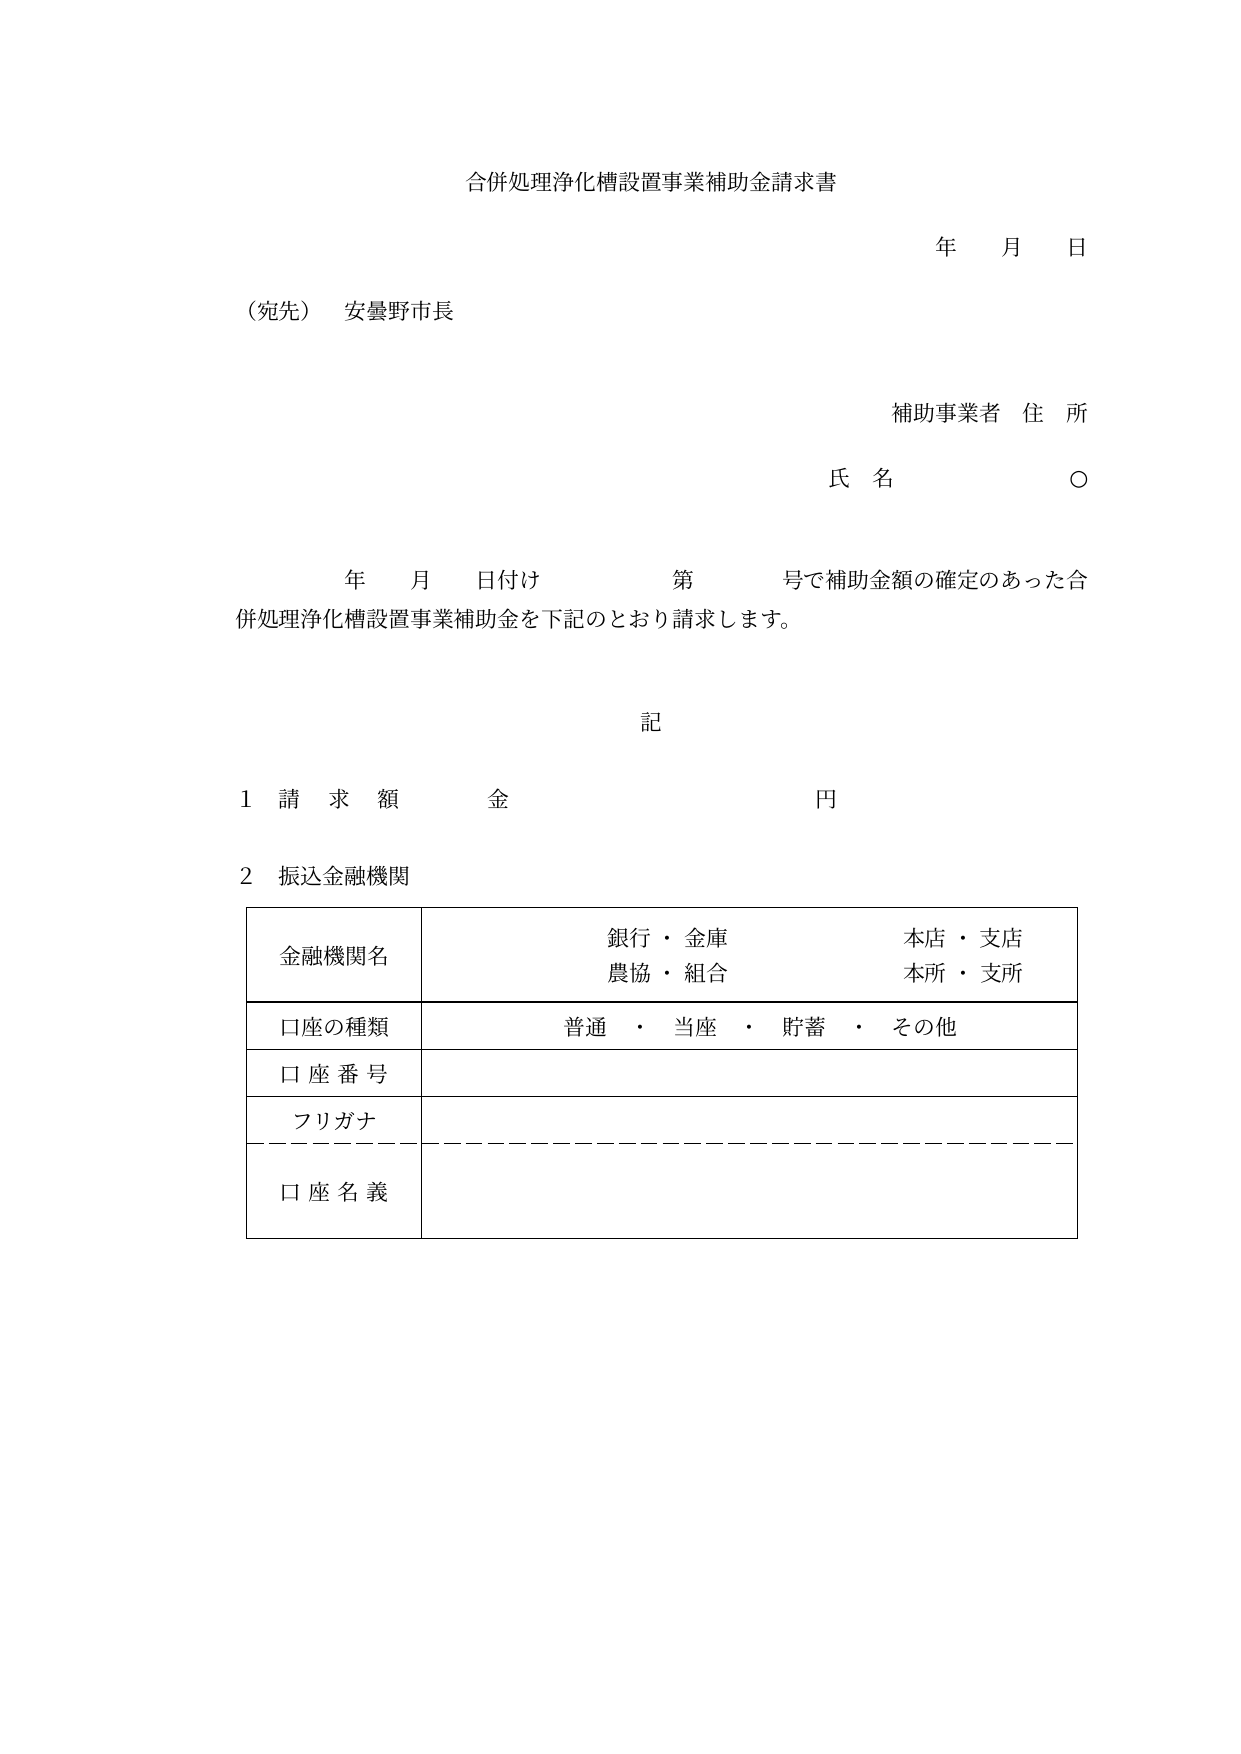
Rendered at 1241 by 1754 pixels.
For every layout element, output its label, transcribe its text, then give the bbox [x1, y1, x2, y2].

text 年 月 日付け 第 号で補助金額の確定のあった合併処理浄化槽設置事業補助金を下記のとおり請求します。 [213, 559, 1088, 638]
table_cell 口座の種類 [247, 1003, 421, 1049]
table_header 金融機関名 [247, 908, 421, 1001]
table_cell フリガナ [247, 1097, 421, 1143]
table_header 銀行 ・ 金庫 本店 ・ 支店 農協 ・ 組合 本所 ・ 支所 [422, 908, 1077, 1001]
text １ 請 求 額 金 円 [235, 778, 1088, 817]
text ２ 振込金融機関 [235, 855, 1088, 894]
table_cell [422, 1050, 1077, 1096]
text 補助事業者 住 所 [213, 392, 1088, 432]
text 氏 名 印 [213, 457, 1088, 497]
table_cell [422, 1143, 1077, 1238]
text 記 [213, 701, 1088, 740]
table_cell 口 座 番 号 [247, 1050, 421, 1096]
table_cell 普通 ・ 当座 ・ 貯蓄 ・ その他 [422, 1003, 1077, 1049]
text 年 月 日 [213, 226, 1088, 265]
table_cell 口 座 名 義 [247, 1143, 421, 1238]
text 合併処理浄化槽設置事業補助金請求書 [213, 161, 1088, 201]
table_cell [422, 1097, 1077, 1143]
text （宛先） 安曇野市長 [213, 290, 1088, 330]
